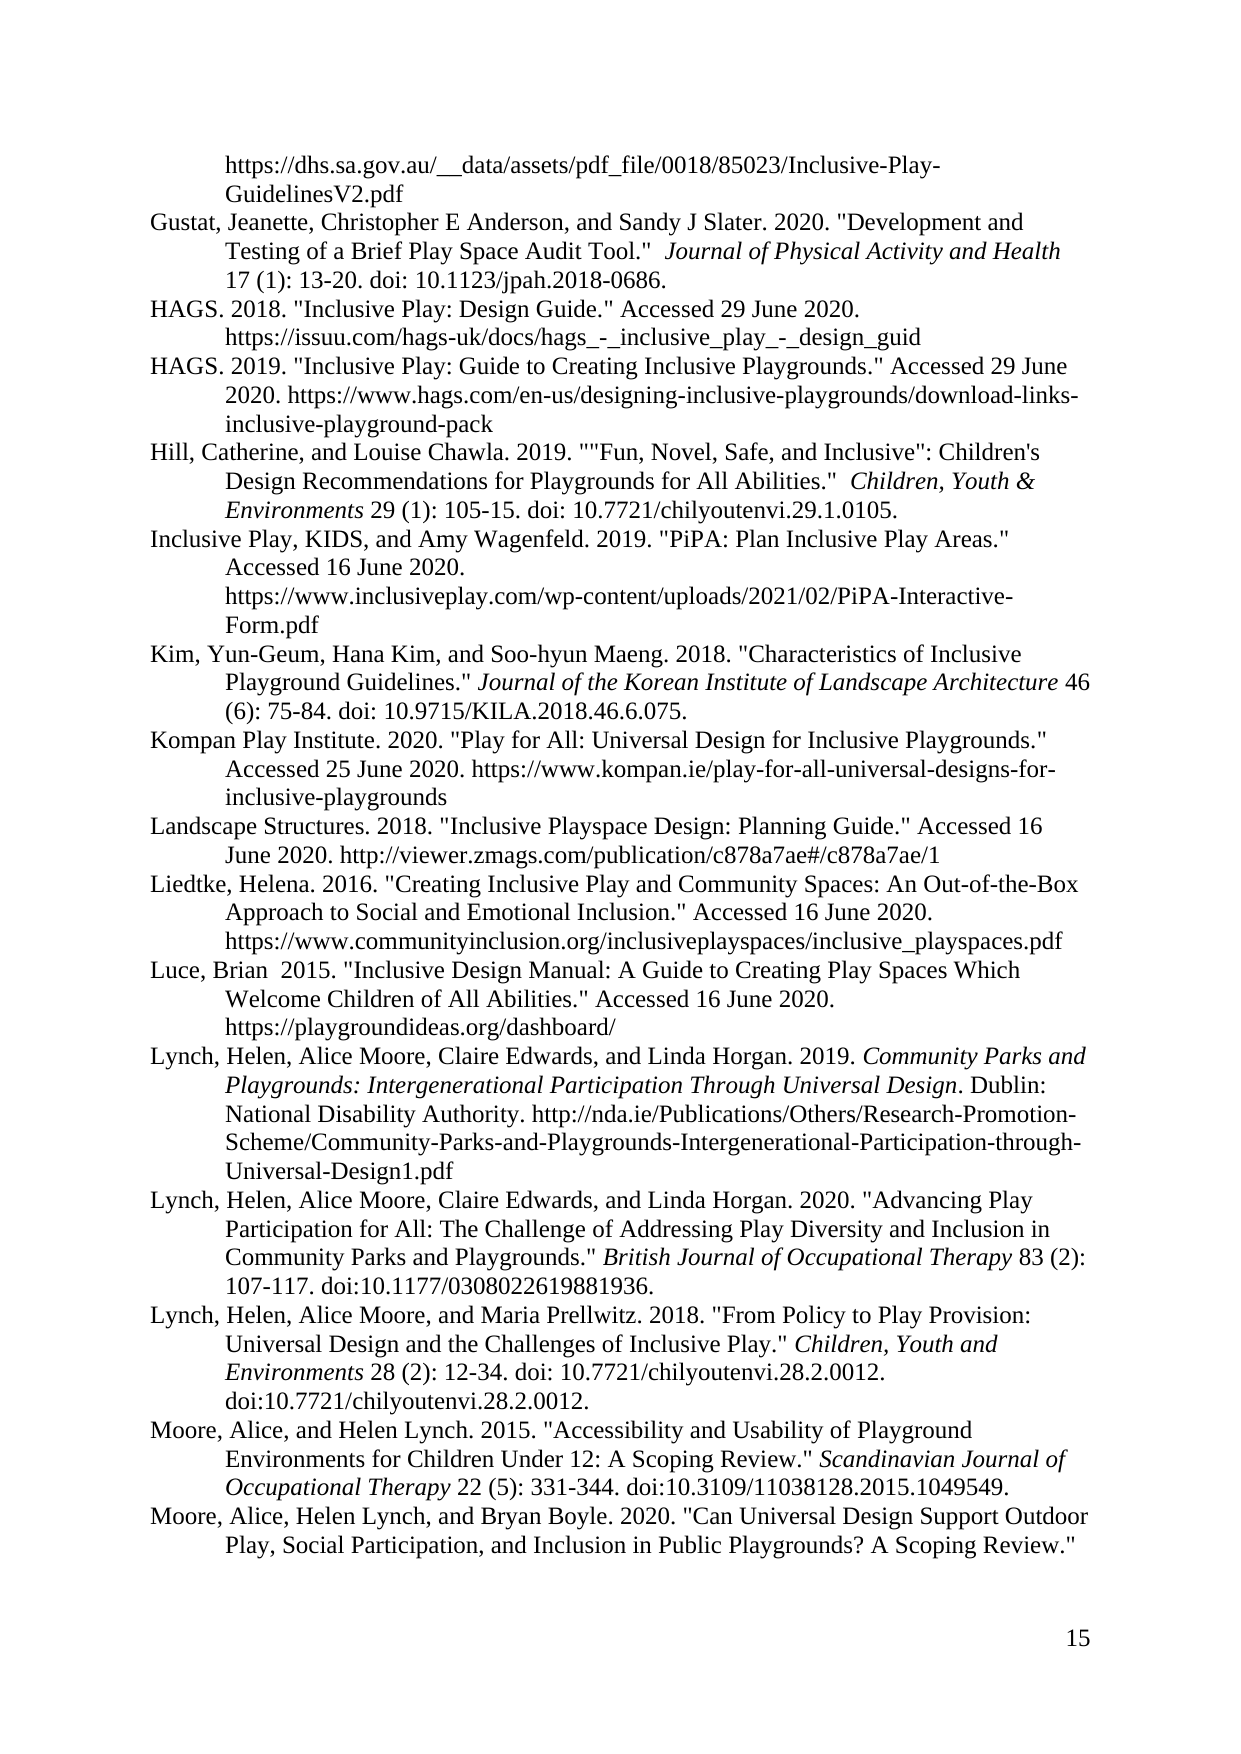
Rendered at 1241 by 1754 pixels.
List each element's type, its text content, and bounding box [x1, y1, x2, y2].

text Gustat, Jeanette, Christopher E Anderson, and Sandy J Slater. 2020. "Development and Testing of a Brief Play Space Audit Tool." Journal of Physical Activity and Health 17 (1): 13-20. doi: 10.1123/jpah.2018-0686. [150, 207, 1090, 294]
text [150, 150, 1090, 207]
text Moore, Alice, and Helen Lynch. 2015. "Accessibility and Usability of Playground Environments for Children Under 12: A Scoping Review." Scandinavian Journal of Occupational Therapy 22 (5): 331-344. doi:10.3109/11038128.2015.1049549. [150, 1415, 1090, 1501]
text Lynch, Helen, Alice Moore, and Maria Prellwitz. 2018. "From Policy to Play Provision: Universal Design and the Challenges of Inclusive Play." Children, Youth and Environments 28 (2): 12-34. doi: 10.7721/chilyoutenvi.28.2.0012. doi:10.7721/chilyoutenvi.28.2.0012. [150, 1300, 1090, 1415]
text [150, 1501, 1090, 1559]
text Kompan Play Institute. 2020. "Play for All: Universal Design for Inclusive Playgrounds." Accessed 25 June 2020. https://www.kompan.ie/play-for-all-universal-designs-for-inclusive-playgrounds [150, 725, 1090, 811]
text HAGS. 2018. "Inclusive Play: Design Guide." Accessed 29 June 2020. https://issuu.com/hags-uk/docs/hags_-_inclusive_play_-_design_guid [150, 294, 1090, 351]
text HAGS. 2019. "Inclusive Play: Guide to Creating Inclusive Playgrounds." Accessed 29 June 2020. https://www.hags.com/en-us/designing-inclusive-playgrounds/download-links-inclusive-playground-pack [150, 351, 1090, 437]
text Luce, Brian 2015. "Inclusive Design Manual: A Guide to Creating Play Spaces Which Welcome Children of All Abilities." Accessed 16 June 2020. https://playgroundideas.org/dashboard/ [150, 955, 1090, 1041]
text Landscape Structures. 2018. "Inclusive Playspace Design: Planning Guide." Accessed 16 June 2020. http://viewer.zmags.com/publication/c878a7ae#/c878a7ae/1 [150, 811, 1090, 869]
text Lynch, Helen, Alice Moore, Claire Edwards, and Linda Horgan. 2019. Community Parks and Playgrounds: Intergenerational Participation Through Universal Design. Dublin: National Disability Authority. http://nda.ie/Publications/Others/Research-Promotion-Scheme/Community-Parks-and-Playgrounds-Intergenerational-Participation-through-Universal-Design1.pdf [150, 1041, 1090, 1185]
text Lynch, Helen, Alice Moore, Claire Edwards, and Linda Horgan. 2020. "Advancing Play Participation for All: The Challenge of Addressing Play Diversity and Inclusion in Community Parks and Playgrounds." British Journal of Occupational Therapy 83 (2): 107-117. doi:10.1177/0308022619881936. [150, 1185, 1090, 1300]
text Hill, Catherine, and Louise Chawla. 2019. ""Fun, Novel, Safe, and Inclusive": Children's Design Recommendations for Playgrounds for All Abilities." Children, Youth & Environments 29 (1): 105-15. doi: 10.7721/chilyoutenvi.29.1.0105. [150, 437, 1090, 524]
text Inclusive Play, KIDS, and Amy Wagenfeld. 2019. "PiPA: Plan Inclusive Play Areas." Accessed 16 June 2020. https://www.inclusiveplay.com/wp-content/uploads/2021/02/PiPA-Interactive-Form.pdf [150, 524, 1090, 639]
text Kim, Yun-Geum, Hana Kim, and Soo-hyun Maeng. 2018. "Characteristics of Inclusive Playground Guidelines." Journal of the Korean Institute of Landscape Architecture 46 (6): 75-84. doi: 10.9715/KILA.2018.46.6.075. [150, 639, 1090, 725]
text Liedtke, Helena. 2016. "Creating Inclusive Play and Community Spaces: An Out-of-the-Box Approach to Social and Emotional Inclusion." Accessed 16 June 2020. https://www.communityinclusion.org/inclusiveplayspaces/inclusive_playspaces.pdf [150, 869, 1090, 955]
